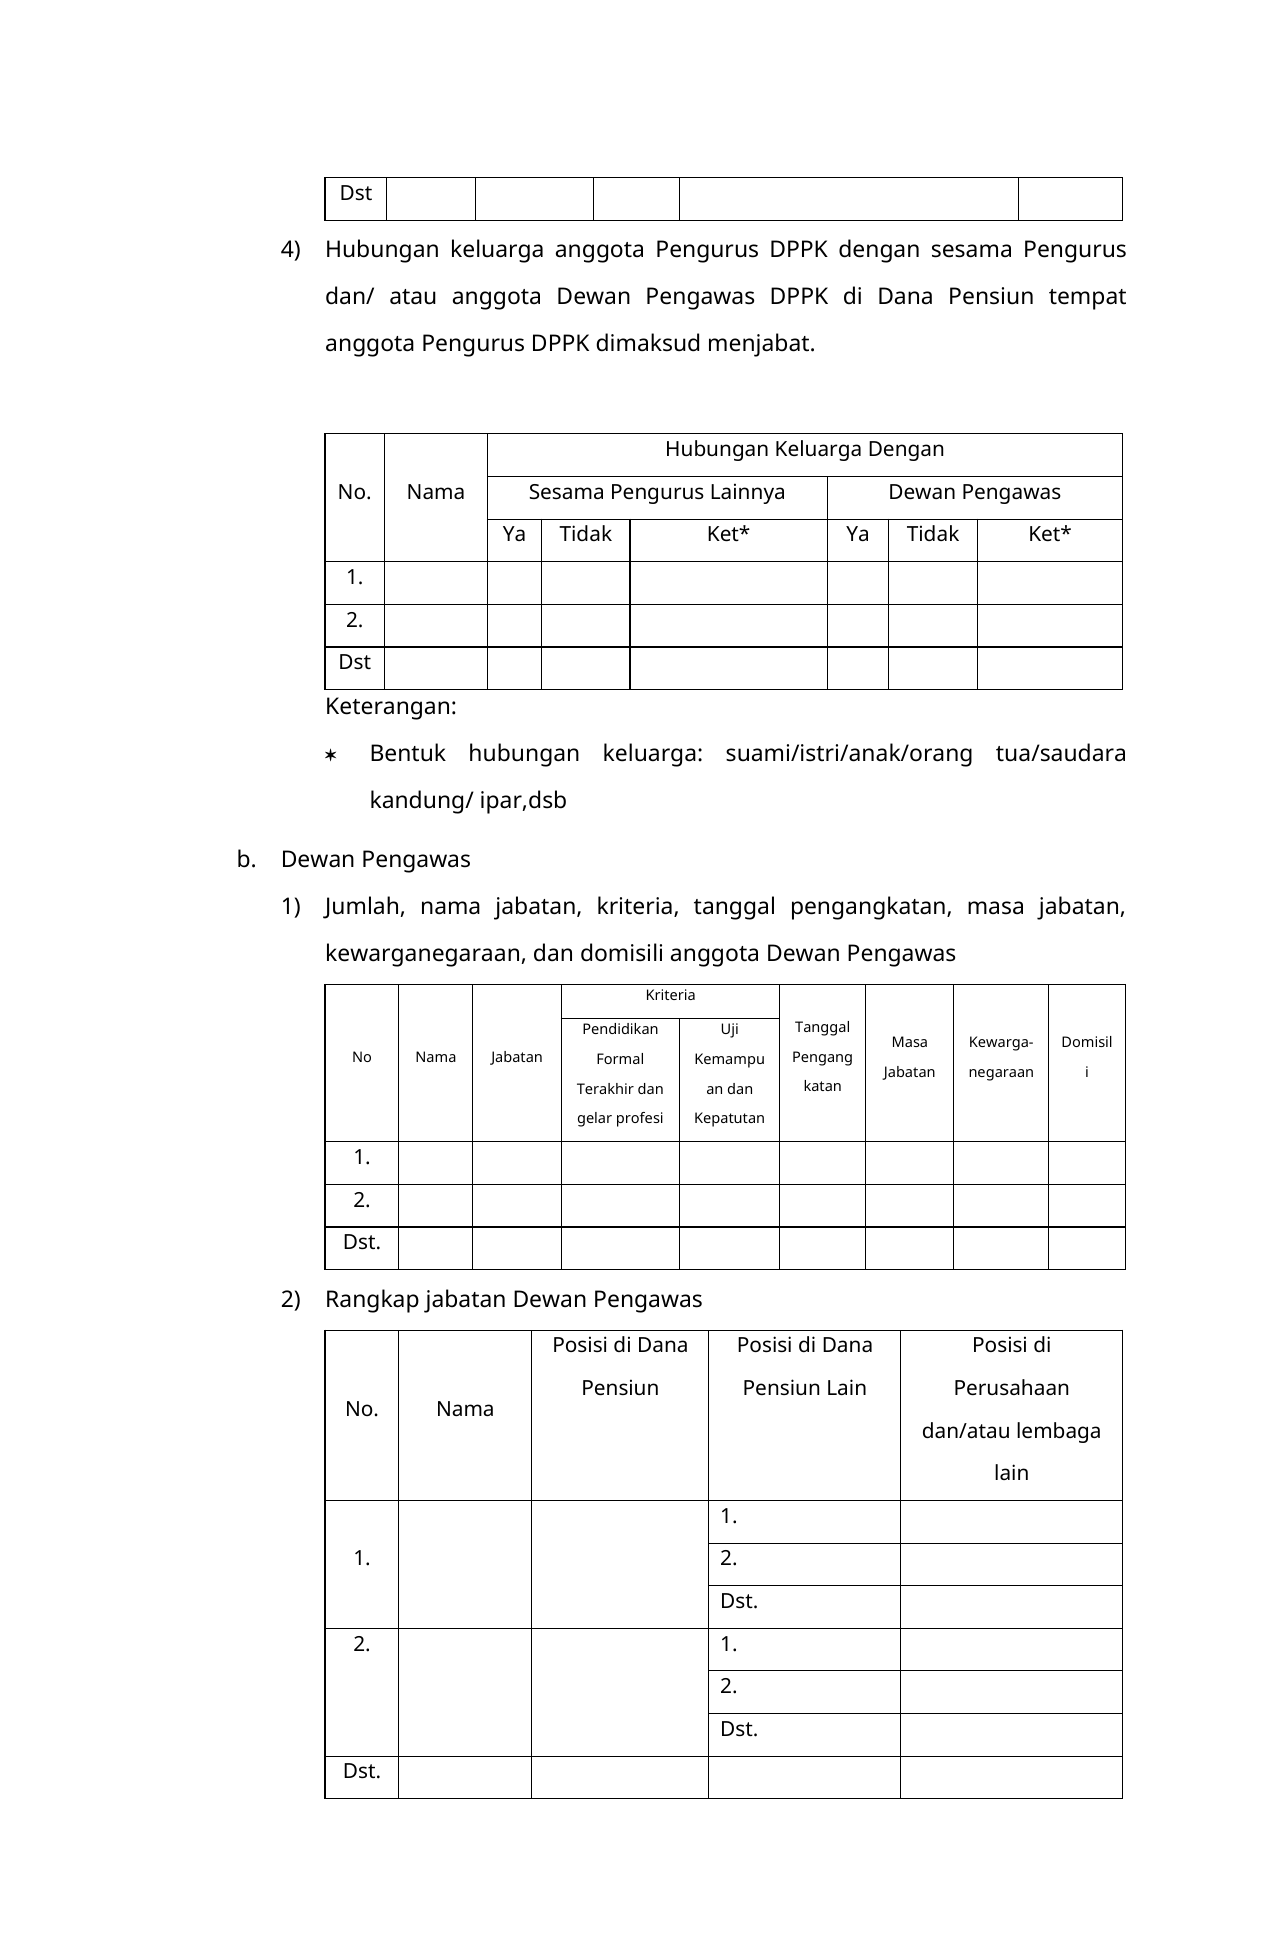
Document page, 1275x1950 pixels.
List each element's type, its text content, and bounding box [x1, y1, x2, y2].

table_header Kriteria [562, 985, 779, 1018]
table_cell [476, 178, 593, 220]
table_cell [901, 1714, 1122, 1756]
table_header No. [326, 1331, 398, 1500]
table_cell [562, 1185, 679, 1226]
table_cell Ket* [631, 520, 827, 561]
table_cell [1019, 178, 1122, 220]
list Rangkap jabatan Dewan Pengawas [281, 1283, 1127, 1314]
table_header Masa Jabatan [866, 985, 953, 1141]
table_cell [954, 1142, 1048, 1184]
table_header Tanggal Pengangkatan [780, 985, 865, 1141]
table_cell Dst. [326, 1228, 398, 1269]
table_cell 1. [326, 562, 384, 604]
table_cell [594, 178, 679, 220]
table_cell [385, 605, 487, 646]
table_header Kewarga-negaraan [954, 985, 1048, 1141]
table_cell 2. [326, 1629, 398, 1756]
table_cell [866, 1185, 953, 1226]
table_cell [473, 1228, 561, 1269]
table_cell [488, 605, 541, 646]
table_cell [780, 1185, 865, 1226]
table_cell [901, 1671, 1122, 1713]
table_cell [978, 562, 1122, 604]
table_cell 1. [326, 1501, 398, 1628]
table_cell Dst. [709, 1714, 900, 1756]
table_cell [399, 1629, 531, 1756]
table_cell [1049, 1228, 1125, 1269]
table_cell [488, 648, 541, 689]
table_cell Pendidikan Formal Terakhir dan gelar profesi [562, 1019, 679, 1141]
table_cell [399, 1142, 472, 1184]
table_cell [901, 1544, 1122, 1585]
table_cell [532, 1757, 708, 1798]
table_cell [828, 562, 888, 604]
table_cell [542, 648, 629, 689]
table_cell [828, 648, 888, 689]
table_cell [889, 562, 977, 604]
table_cell 2. [326, 1185, 398, 1226]
table_cell Dst. [326, 1757, 398, 1798]
table_cell [780, 1142, 865, 1184]
table_cell [399, 1501, 531, 1628]
table_cell [889, 648, 977, 689]
table_cell Ket* [978, 520, 1122, 561]
table_header Posisi di Perusahaan dan/atau lembaga lain [901, 1331, 1122, 1500]
table_cell [901, 1501, 1122, 1542]
table_cell Uji Kemampuan dan Kepatutan [680, 1019, 779, 1141]
table_cell [385, 648, 487, 689]
table_cell [954, 1185, 1048, 1226]
table_cell [542, 605, 629, 646]
table_cell [562, 1228, 679, 1269]
table_cell [473, 1142, 561, 1184]
table_cell [680, 1185, 779, 1226]
table_cell [866, 1142, 953, 1184]
table_header Posisi di Dana Pensiun [532, 1331, 708, 1500]
table_cell Dst. [709, 1586, 900, 1628]
list Hubungan keluarga anggota Pengurus DPPK dengan sesama Pengurus dan/ atau anggota Dewan Pengawas DPPK di Dana Pensiun tempat anggota Pengurus DPPK dimaksud menjabat. [281, 233, 1127, 358]
table_header Posisi di Dana Pensiun Lain [709, 1331, 900, 1500]
table_cell [542, 562, 629, 604]
table_cell [1049, 1185, 1125, 1226]
table_cell [399, 1228, 472, 1269]
list Bentuk hubungan keluarga: suami/istri/anak/orang tua/saudara kandung/ ipar,dsb [325, 737, 1127, 815]
table_cell 2. [709, 1544, 900, 1585]
table_cell [889, 605, 977, 646]
table_cell [488, 562, 541, 604]
table_cell Ya [828, 520, 888, 561]
table_cell [680, 1142, 779, 1184]
table_header No [326, 985, 398, 1141]
list Jumlah, nama jabatan, kriteria, tanggal pengangkatan, masa jabatan, kewarganegaraan, dan domisili anggota Dewan Pengawas [281, 890, 1127, 968]
table_cell [385, 562, 487, 604]
table_cell [901, 1757, 1122, 1798]
table_cell [387, 178, 475, 220]
table_cell [978, 605, 1122, 646]
text Keterangan: [251, 690, 1127, 721]
table_header Jabatan [473, 985, 561, 1141]
table_cell [562, 1142, 679, 1184]
table_cell Dewan Pengawas [828, 477, 1122, 518]
table_cell Tidak [542, 520, 629, 561]
table_cell [828, 605, 888, 646]
table_cell [780, 1228, 865, 1269]
table_cell [399, 1185, 472, 1226]
table_cell [1049, 1142, 1125, 1184]
table_header Hubungan Keluarga Dengan [488, 434, 1122, 476]
table_cell [978, 648, 1122, 689]
table_cell 2. [326, 605, 384, 646]
table_cell 1. [709, 1501, 900, 1542]
table_cell Tidak [889, 520, 977, 561]
table_cell 1. [709, 1629, 900, 1670]
table_cell [473, 1185, 561, 1226]
table_cell [399, 1757, 531, 1798]
table_header Nama [399, 985, 472, 1141]
table_cell [532, 1629, 708, 1756]
list Dewan Pengawas [236, 843, 1127, 874]
table_cell Sesama Pengurus Lainnya [488, 477, 827, 518]
table_cell [954, 1228, 1048, 1269]
table_cell [901, 1586, 1122, 1628]
table_header Nama [399, 1331, 531, 1500]
table_cell [532, 1501, 708, 1628]
table_cell Dst [326, 178, 386, 220]
table_cell [680, 1228, 779, 1269]
table_header No. [326, 434, 384, 561]
table_cell [631, 605, 827, 646]
table_header Domisili [1049, 985, 1125, 1141]
table_cell [709, 1757, 900, 1798]
table_cell 1. [326, 1142, 398, 1184]
table_cell [680, 178, 1018, 220]
table_header Nama [385, 434, 487, 561]
table_cell Ya [488, 520, 541, 561]
table_cell 2. [709, 1671, 900, 1713]
table_cell [901, 1629, 1122, 1670]
table_cell [866, 1228, 953, 1269]
table_cell Dst [326, 648, 384, 689]
table_cell [631, 562, 827, 604]
table_cell [631, 648, 827, 689]
